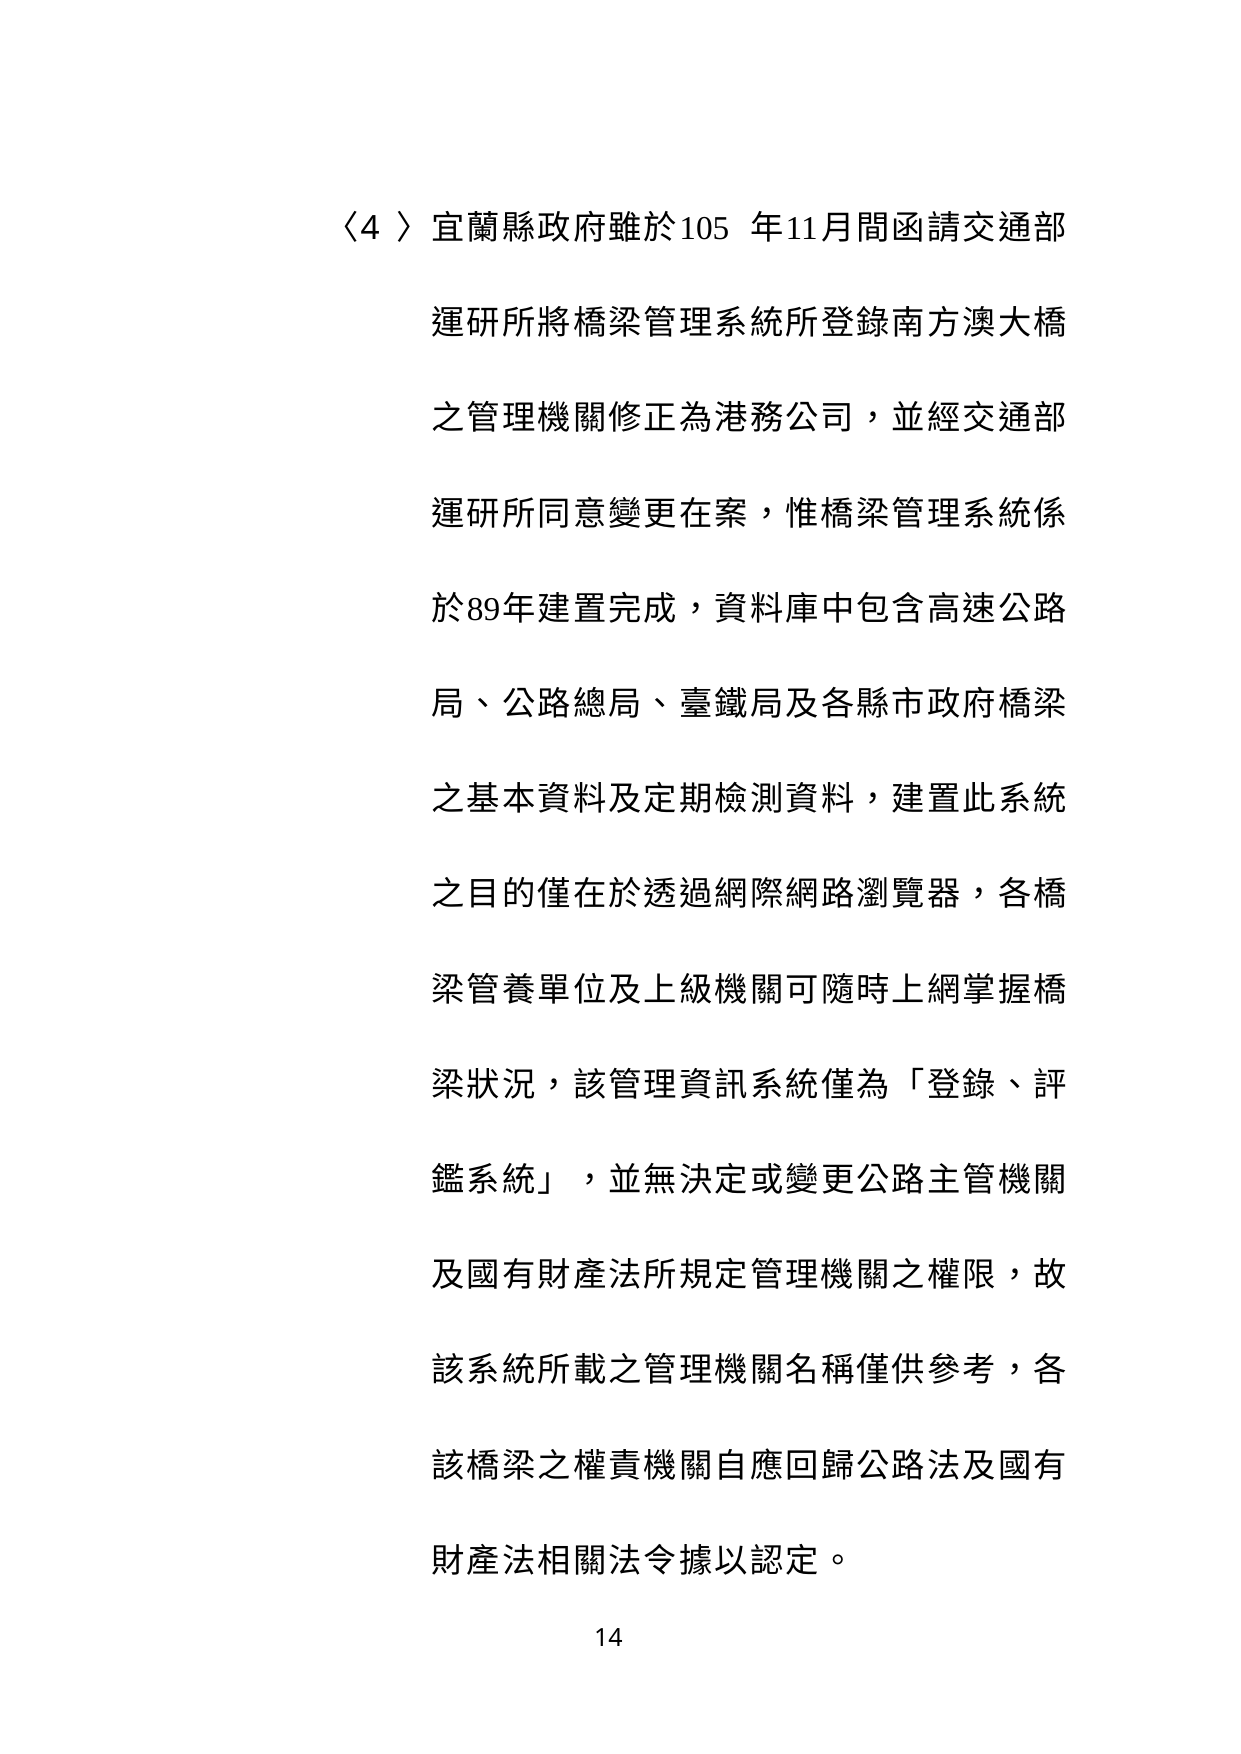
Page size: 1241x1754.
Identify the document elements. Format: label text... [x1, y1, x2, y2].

subtitle 宜蘭縣政府雖於105年11月間函請交通部運研所將橋梁管理系統所登錄南方澳大橋之管理機關修正為港務公司，並經交通部運研所同意變更在案，惟橋梁管理系統係於89年建置完成，資料庫中包含高速公路局、公路總局、臺鐵局及各縣市政府橋梁之基本資料及定期檢測資料，建置此系統之目的僅在於透過網際網路瀏覽器，各橋梁管養單位及上級機關可隨時上網掌握橋梁狀況，該管理資訊系統僅為「登錄、評鑑系統」，並無決定或變更公路主管機關及國有財產法所規定管理機關之權限，故該系統所載之管理機關名稱僅供參考，各該橋梁之權責機關自應回歸公路法及國有財產法相關法令據以認定。 [307, 177, 1069, 1605]
